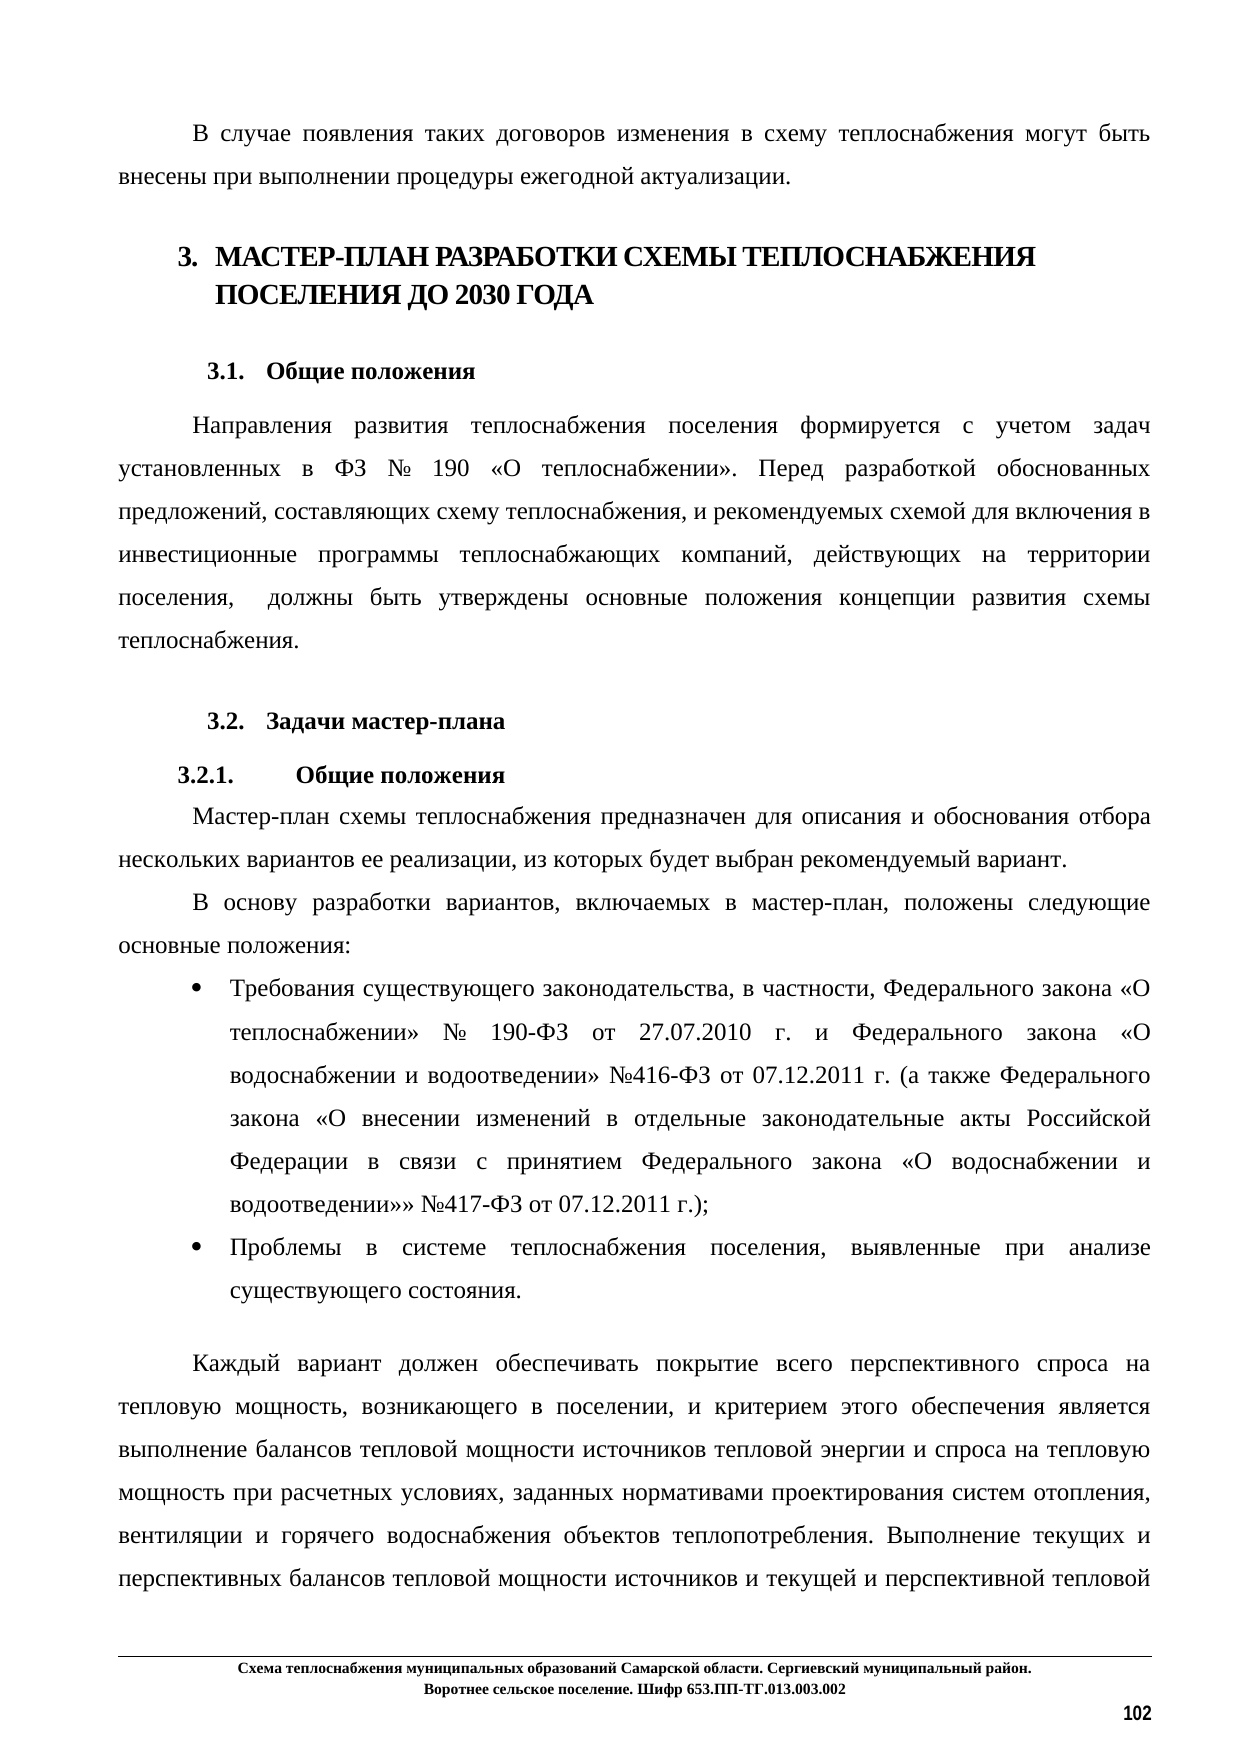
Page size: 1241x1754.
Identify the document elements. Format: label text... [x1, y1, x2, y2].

subtitle МАСТЕР-ПЛАН РАЗРАБОТКИ СХЕМЫ ТЕПЛОСНАБЖЕНИЯ ПОСЕЛЕНИЯ ДО 2030 ГОДА [140, 229, 1152, 317]
text Задачи мастер-плана [207, 706, 1152, 735]
text В случае появления таких договоров изменения в схему теплоснабжения могут быть внесены при выполнении процедуры ежегодной актуализации. [118, 118, 1152, 190]
list Проблемы в системе теплоснабжения поселения, выявленные при анализе существующего состояния. [192, 1232, 1152, 1304]
text Общие положения [177, 760, 1152, 788]
text Направления развития теплоснабжения поселения формируется с учетом задач установленных в ФЗ № 190 «О теплоснабжении». Перед разработкой обоснованных предложений, составляющих схему теплоснабжения, и рекомендуемых схемой для включения в инвестиционные программы теплоснабжающих компаний, действующих на территории поселения, должны быть утверждены основные положения концепции развития схемы теплоснабжения. [118, 410, 1152, 654]
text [118, 1348, 1152, 1592]
list Требования существующего законодательства, в частности, Федерального закона «О теплоснабжении» № 190-ФЗ от 27.07.2010 г. и Федерального закона «О водоснабжении и водоотведении» №416-ФЗ от 07.12.2011 г. (а также Федерального закона «О внесении изменений в отдельные законодательные акты Российской Федерации в связи с принятием Федерального закона «О водоснабжении и водоотведении»» №417-ФЗ от 07.12.2011 г.); [192, 973, 1152, 1218]
text Общие положения [207, 356, 1152, 385]
text В основу разработки вариантов, включаемых в мастер-план, положены следующие основные положения: [118, 887, 1152, 959]
text Мастер-план схемы теплоснабжения предназначен для описания и обоснования отбора нескольких вариантов ее реализации, из которых будет выбран рекомендуемый вариант. [118, 801, 1152, 873]
